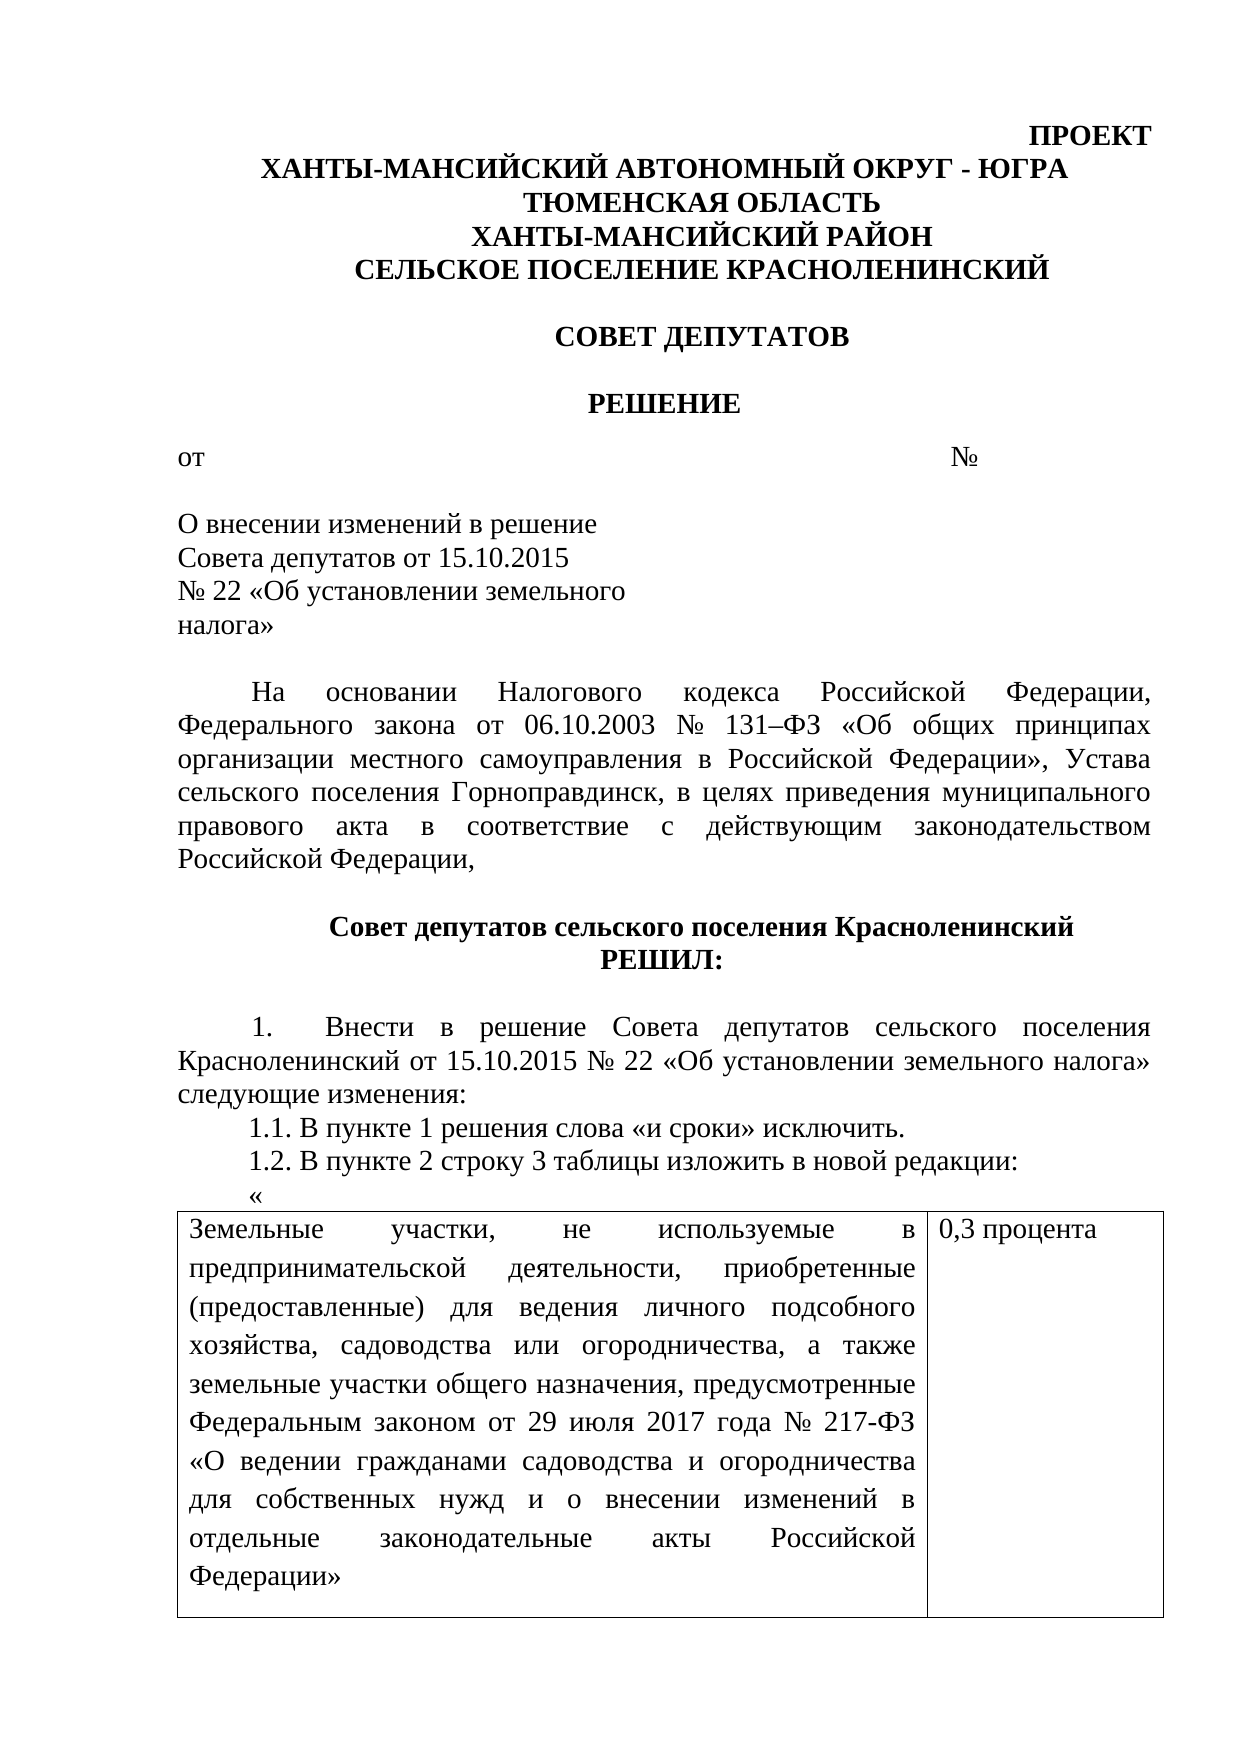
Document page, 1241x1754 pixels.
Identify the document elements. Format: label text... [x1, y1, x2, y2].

text СОВЕТ ДЕПУТАТОВ [177, 319, 1152, 353]
text ТЮМЕНСКАЯ ОБЛАСТЬ [177, 185, 1152, 219]
text СЕЛЬСКОЕ ПОСЕЛЕНИЕ КРАСНОЛЕНИНСКИЙ [177, 252, 1152, 286]
list 1.2. В пункте 2 строку 3 таблицы изложить в новой редакции: [177, 1143, 1152, 1177]
table_header Земельные участки, не используемые в предпринимательской деятельности, приобретенные (предоставленные) для ведения личного подсобного хозяйства, садоводства или огородничества, а также земельные участки общего назначения, предусмотренные Федеральным законом от 29 июля 2017 года № 217-ФЗ «О ведении гражданами садоводства и огородничества для собственных нужд и о внесении изменений в отдельные законодательные акты Российской Федерации» [178, 1212, 927, 1617]
list « [177, 1177, 1152, 1211]
text налога» [177, 607, 709, 640]
text Совета депутатов от 15.10.2015 [177, 540, 709, 573]
text Совет депутатов сельского поселения Красноленинский [177, 909, 1152, 942]
text ХАНТЫ-МАНСИЙСКИЙ АВТОНОМНЫЙ ОКРУГ - ЮГРА [177, 152, 1152, 185]
text О внесении изменений в решение [177, 506, 709, 540]
text ПРОЕКТ [177, 118, 1152, 152]
text На основании Налогового кодекса Российской Федерации, Федерального закона от 06.10.2003 № 131–ФЗ «Об общих принципах организации местного самоуправления в Российской Федерации», Устава сельского поселения Горноправдинск, в целях приведения муниципального правового акта в соответствие с действующим законодательством Российской Федерации, [177, 674, 1152, 875]
text РЕШЕНИЕ [177, 386, 1152, 420]
list Внести в решение Совета депутатов сельского поселения Красноленинский от 15.10.2015 № 22 «Об установлении земельного налога» следующие изменения: [177, 1009, 1152, 1110]
text № 22 «Об установлении земельного [177, 573, 709, 607]
text от № [177, 439, 1152, 473]
text ХАНТЫ-МАНСИЙСКИЙ РАЙОН [177, 219, 1152, 252]
text РЕШИЛ: [177, 942, 1152, 976]
table_header 0,3 процента [928, 1212, 1163, 1617]
list 1.1. В пункте 1 решения слова «и сроки» исключить. [177, 1110, 1152, 1143]
